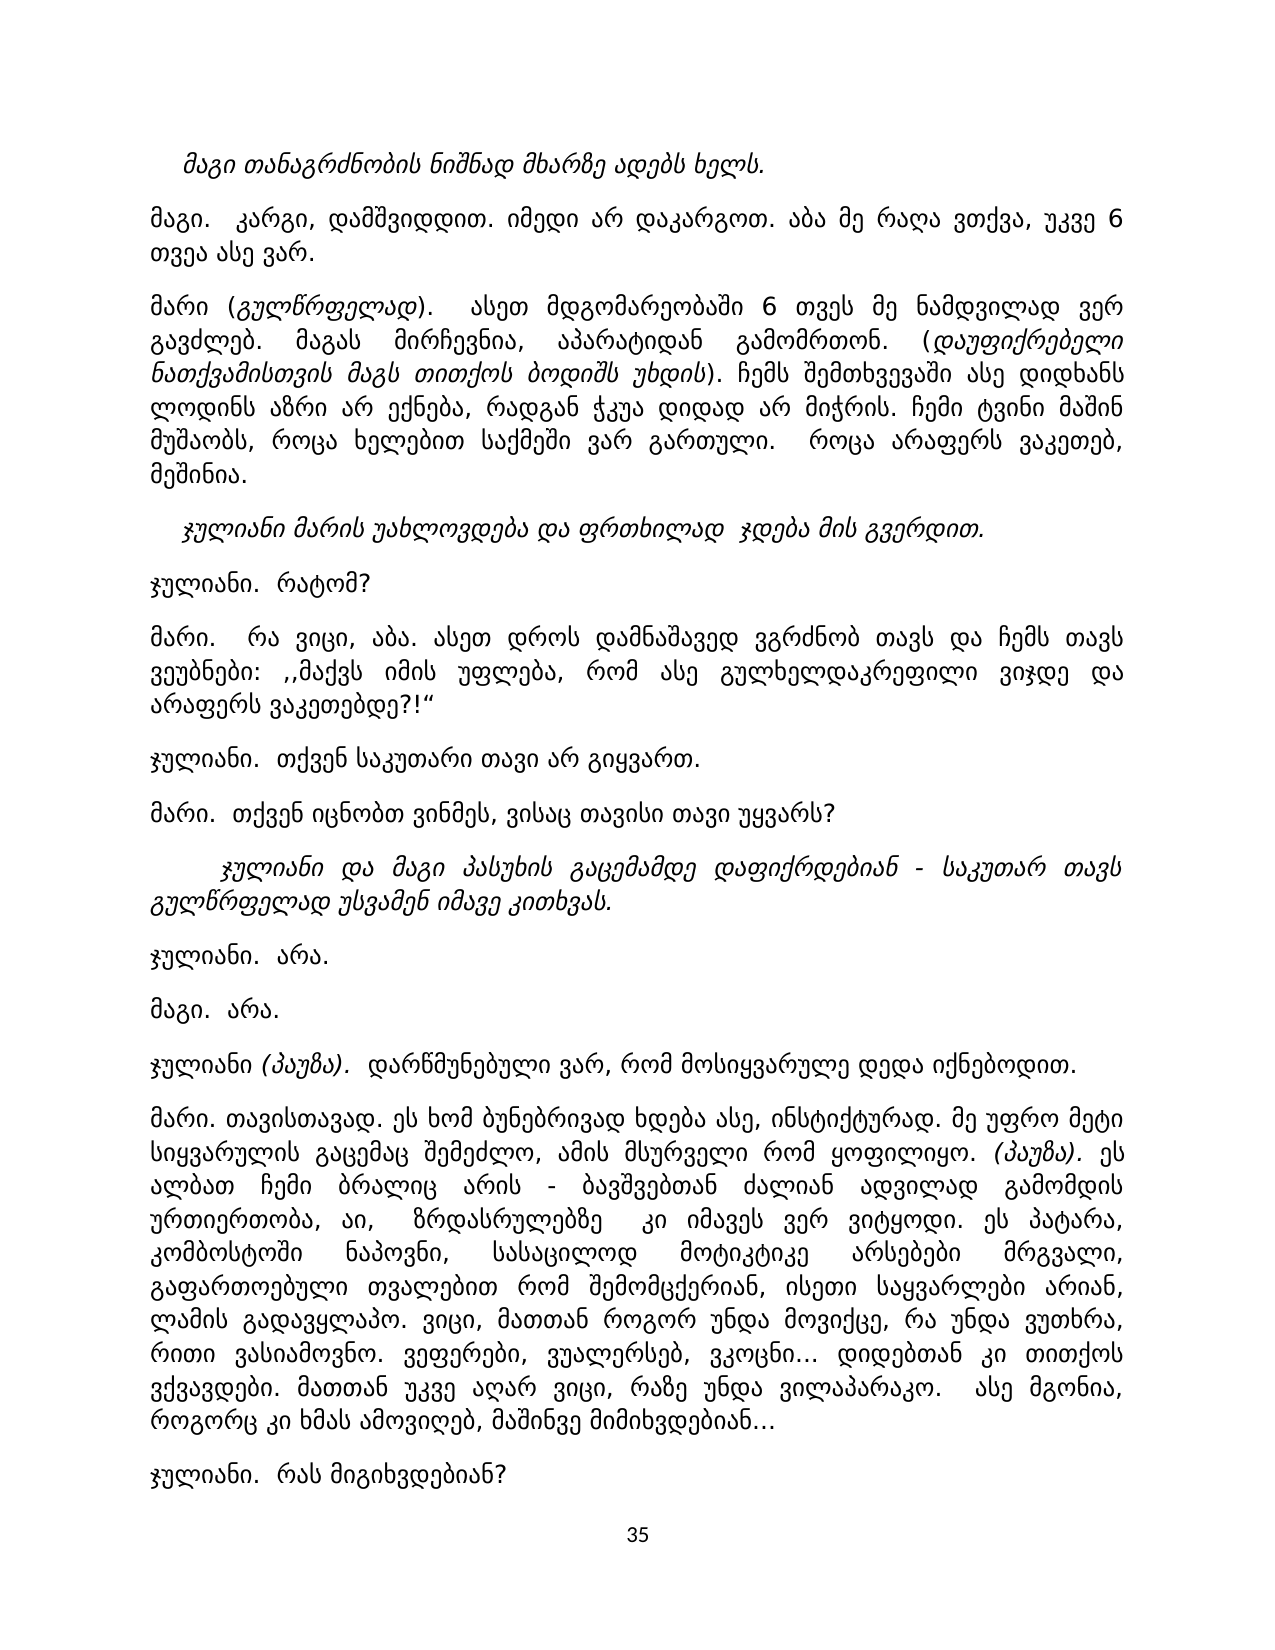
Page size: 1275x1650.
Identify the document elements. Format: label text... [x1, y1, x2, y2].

text მარი. თავისთავად. ეს ხომ ბუნებრივად ხდება ასე, ინსტიქტურად. მე უფრო მეტი სიყვარულის გაცემაც შემეძლო, ამის მსურველი რომ ყოფილიყო. (პაუზა). ეს ალბათ ჩემი ბრალიც არის - ბავშვებთან ძალიან ადვილად გამომდის ურთიერთობა, აი, ზრდასრულებზე კი იმავეს ვერ ვიტყოდი. ეს პატარა, კომბოსტოში ნაპოვნი, სასაცილოდ მოტიკტიკე არსებები მრგვალი, გაფართოებული თვალებით რომ შემომცქერიან, ისეთი საყვარლები არიან, ლამის გადავყლაპო. ვიცი, მათთან როგორ უნდა მოვიქცე, რა უნდა ვუთხრა, რითი ვასიამოვნო. ვეფერები, ვუალერსებ, ვკოცნი... დიდებთან კი თითქოს ვქვავდები. მათთან უკვე აღარ ვიცი, რაზე უნდა ვილაპარაკო. ასე მგონია, როგორც კი ხმას ამოვიღებ, მაშინვე მიმიხვდებიან... [150, 1104, 1125, 1435]
text ჯულიანი მარის უახლოვდება და ფრთხილად ჯდება მის გვერდით. [150, 514, 1125, 543]
text მაგი. არა. [150, 996, 1125, 1025]
text მარი (გულწრფელად). ასეთ მდგომარეობაში 6 თვეს მე ნამდვილად ვერ გავძლებ. მაგას მირჩევნია, აპარატიდან გამომრთონ. (დაუფიქრებელი ნათქვამისთვის მაგს თითქოს ბოდიშს უხდის). ჩემს შემთხვევაში ასე დიდხანს ლოდინს აზრი არ ექნება, რადგან ჭკუა დიდად არ მიჭრის. ჩემი ტვინი მაშინ მუშაობს, როცა ხელებით საქმეში ვარ გართული. როცა არაფერს ვაკეთებ, მეშინია. [150, 292, 1125, 489]
text ჯულიანი. რას მიგიხვდებიან? [150, 1461, 1125, 1490]
text მარი. თქვენ იცნობთ ვინმეს, ვისაც თავისი თავი უყვარს? [150, 799, 1125, 828]
text მარი. რა ვიცი, აბა. ასეთ დროს დამნაშავედ ვგრძნობ თავს და ჩემს თავს ვეუბნები: ,,მაქვს იმის უფლება, რომ ასე გულხელდაკრეფილი ვიჯდე და არაფერს ვაკეთებდე?!“ [150, 623, 1125, 719]
text მაგი. კარგი, დამშვიდდით. იმედი არ დაკარგოთ. აბა მე რაღა ვთქვა, უკვე 6 თვეა ასე ვარ. [150, 204, 1125, 267]
text ჯულიანი. რატომ? [150, 569, 1125, 598]
text ჯულიანი. თქვენ საკუთარი თავი არ გიყვართ. [150, 744, 1125, 774]
text ჯულიანი და მაგი პასუხის გაცემამდე დაფიქრდებიან - საკუთარ თავს გულწრფელად უსვამენ იმავე კითხვას. [150, 853, 1125, 916]
text ჯულიანი (პაუზა). დარწმუნებული ვარ, რომ მოსიყვარულე დედა იქნებოდით. [150, 1050, 1125, 1079]
text ჯულიანი. არა. [150, 941, 1125, 970]
text მაგი თანაგრძნობის ნიშნად მხარზე ადებს ხელს. [150, 150, 1125, 179]
